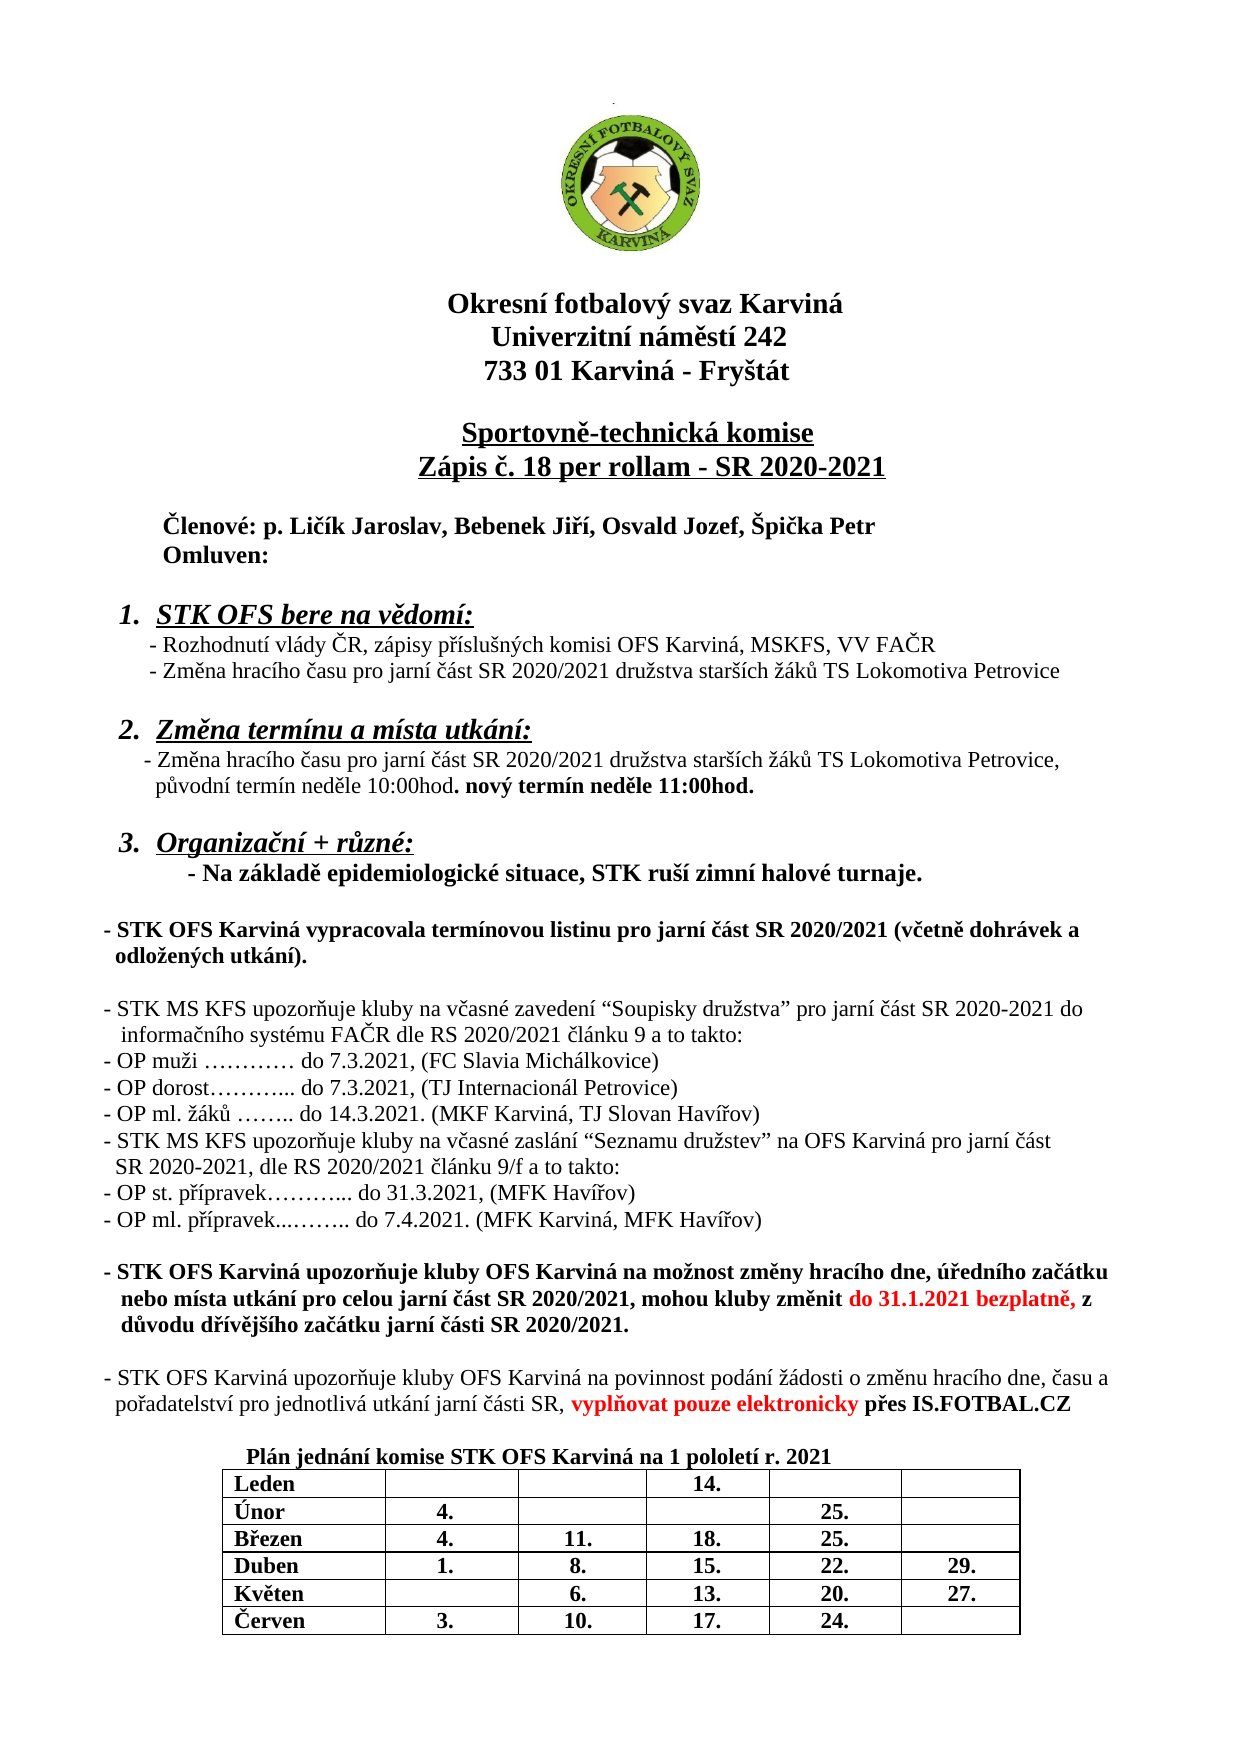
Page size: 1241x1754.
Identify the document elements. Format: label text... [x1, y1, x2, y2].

table_cell 3. [386, 1607, 518, 1634]
list Organizační + různé: [119, 825, 1165, 858]
table_cell 27. [902, 1580, 1019, 1606]
text - Rozhodnutí vlády ČR, zápisy příslušných komisi OFS Karviná, MSKFS, VV FAČR [75, 631, 1165, 657]
text - OP ml. přípravek...…….. do 7.4.2021. (MFK Karviná, MFK Havířov) [75, 1206, 1165, 1232]
text původní termín neděle 10:00hod. nový termín neděle 11:00hod. [75, 772, 1165, 798]
text Univerzitní náměstí 242 [75, 319, 1165, 353]
table_cell 17. [647, 1607, 769, 1634]
table_cell 11. [519, 1525, 646, 1551]
text Okresní fotbalový svaz Karviná [75, 286, 1165, 319]
text informačního systému FAČR dle RS 2020/2021 článku 9 a to takto: [75, 1021, 1165, 1048]
text - STK OFS Karviná vypracovala termínovou listinu pro jarní část SR 2020/2021 (včetně dohrávek a [75, 916, 1165, 942]
text Plán jednání komise STK OFS Karviná na 1 pololetí r. 2021 [166, 1443, 1165, 1469]
table_cell [902, 1525, 1019, 1551]
table_cell 4. [386, 1498, 518, 1524]
text 733 01 Karviná - Fryštát [75, 353, 1165, 386]
text - STK MS KFS upozorňuje kluby na včasné zavedení “Soupisky družstva” pro jarní část SR 2020-2021 do [75, 995, 1165, 1021]
list - Na základě epidemiologické situace, STK ruší zimní halové turnaje. [156, 858, 1165, 887]
table_cell 13. [647, 1580, 769, 1606]
text - OP dorost………... do 7.3.2021, (TJ Internacionál Petrovice) [75, 1074, 1165, 1100]
table_cell 1. [386, 1553, 518, 1579]
table_cell 24. [770, 1607, 901, 1634]
table_cell 18. [647, 1525, 769, 1551]
text odložených utkání). [75, 942, 1165, 968]
table_cell [902, 1498, 1019, 1524]
table_cell 8. [519, 1553, 646, 1579]
table_header [386, 1470, 518, 1497]
table_cell 22. [770, 1553, 901, 1579]
text - STK MS KFS upozorňuje kluby na včasné zaslání “Seznamu družstev” na OFS Karviná pro jarní část [75, 1127, 1165, 1153]
table_cell 6. [519, 1580, 646, 1606]
text - STK OFS Karviná upozorňuje kluby OFS Karviná na povinnost podání žádosti o změnu hracího dne, času a [75, 1364, 1165, 1390]
table_cell [519, 1498, 646, 1524]
text SR 2020-2021, dle RS 2020/2021 článku 9/f a to takto: [75, 1153, 1165, 1179]
text - STK OFS Karviná upozorňuje kluby OFS Karviná na možnost změny hracího dne, úředního začátku [75, 1258, 1165, 1285]
table_cell Duben [223, 1553, 385, 1579]
list Změna termínu a místa utkání: [119, 712, 1165, 746]
text - Změna hracího času pro jarní část SR 2020/2021 družstva starších žáků TS Lokomotiva Petrovice [75, 657, 1165, 683]
table_cell Červen [223, 1607, 385, 1634]
table_cell Březen [223, 1525, 385, 1551]
table_header [519, 1470, 646, 1497]
table_cell 20. [770, 1580, 901, 1606]
table_cell 10. [519, 1607, 646, 1634]
text - Změna hracího času pro jarní část SR 2020/2021 družstva starších žáků TS Lokomotiva Petrovice, [75, 746, 1165, 772]
text pořadatelství pro jednotlivá utkání jarní části SR, vyplňovat pouze elektronicky přes IS.FOTBAL.CZ [75, 1390, 1165, 1417]
table_cell 15. [647, 1553, 769, 1579]
table_cell 29. [902, 1553, 1019, 1579]
table_header [902, 1470, 1019, 1497]
table_header 14. [647, 1470, 769, 1497]
table_cell 25. [770, 1525, 901, 1551]
text Členové: p. Ličík Jaroslav, Bebenek Jiří, Osvald Jozef, Špička Petr [75, 511, 1165, 540]
text nebo místa utkání pro celou jarní část SR 2020/2021, mohou kluby změnit do 31.1.2021 bezplatně, z [75, 1285, 1165, 1311]
table_cell 4. [386, 1525, 518, 1551]
text důvodu dřívějšího začátku jarní části SR 2020/2021. [75, 1311, 1165, 1337]
table_header Leden [223, 1470, 385, 1497]
table_cell [647, 1498, 769, 1524]
text - OP ml. žáků …….. do 14.3.2021. (MKF Karviná, TJ Slovan Havířov) [75, 1100, 1165, 1127]
text Sportovně-technická komise [75, 415, 1165, 449]
table_cell [902, 1607, 1019, 1634]
table_cell Květen [223, 1580, 385, 1606]
text Zápis č. 18 per rollam - SR 2020-2021 [75, 449, 1165, 482]
text - OP muži ………… do 7.3.2021, (FC Slavia Michálkovice) [75, 1048, 1165, 1074]
text Omluven: [75, 540, 1165, 568]
picture [557, 103, 704, 257]
table_cell [386, 1580, 518, 1606]
table_cell 25. [770, 1498, 901, 1524]
table_cell Únor [223, 1498, 385, 1524]
text - OP st. přípravek………... do 31.3.2021, (MFK Havířov) [75, 1179, 1165, 1206]
table_header [770, 1470, 901, 1497]
list STK OFS bere na vědomí: [119, 597, 1165, 631]
